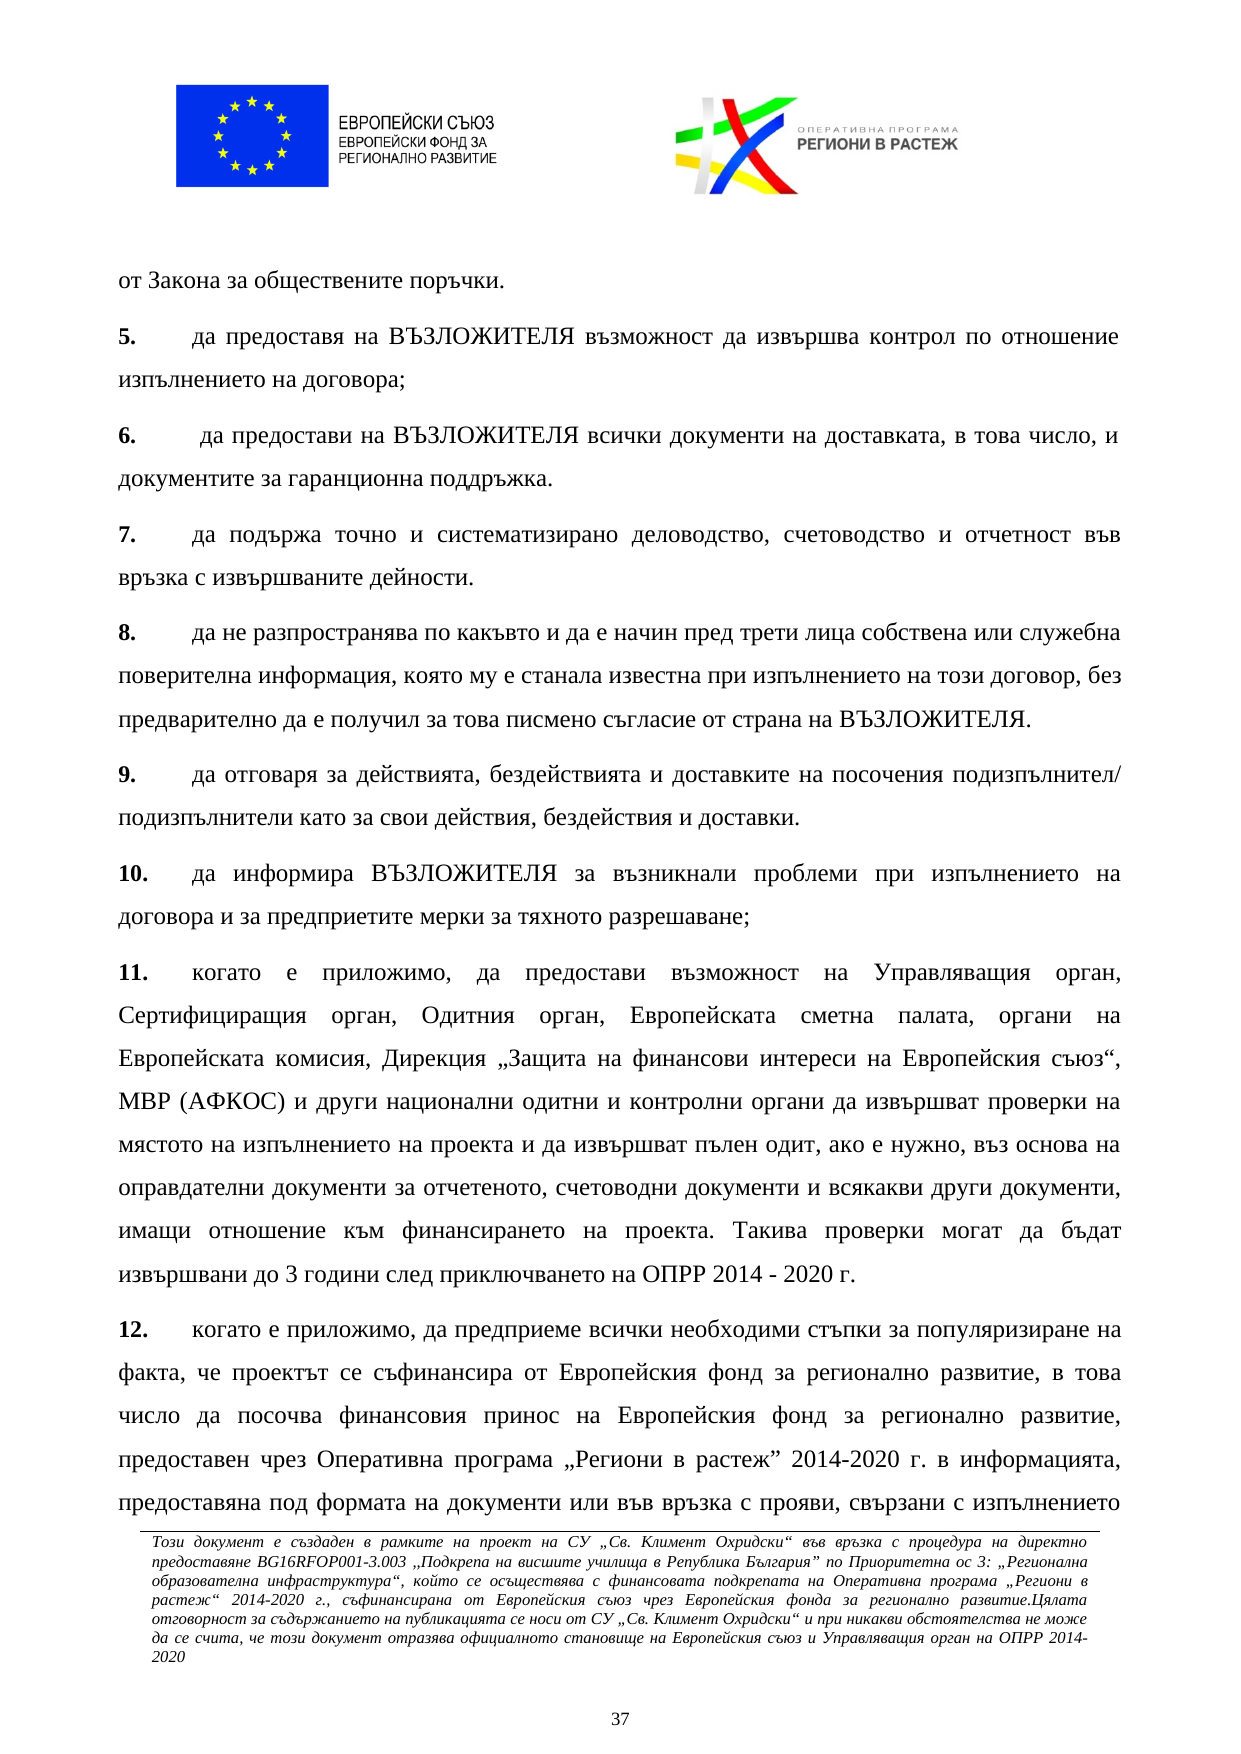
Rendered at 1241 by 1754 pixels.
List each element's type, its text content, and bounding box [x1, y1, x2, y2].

list да предостави на ВЪЗЛОЖИТЕЛЯ всички документи на доставката, в това число, и документите за гаранционна поддръжка. [118, 420, 1120, 492]
list да не разпространява по какъвто и да е начин пред трети лица собствена или служебна поверителна информация, която му е станала известна при изпълнението на този договор, без предварително да е получил за това писмено съгласие от страна на ВЪЗЛОЖИТЕЛЯ. [118, 617, 1122, 732]
list да отговаря за действията, бездействията и доставките на посочения подизпълнител/ подизпълнители като за свои действия, бездействия и доставки. [118, 759, 1122, 831]
list да подържа точно и систематизирано деловодство, счетоводство и отчетност във връзка с извършваните дейности. [118, 519, 1122, 591]
list да предоставя на ВЪЗЛОЖИТЕЛЯ възможност да извършва контрол по отношение изпълнението на договора; [118, 321, 1120, 393]
list когато е приложимо, да предостави възможност на Управляващия орган, Сертифициращия орган, Одитния орган, Европейската сметна палата, органи на Европейската комисия, Дирекция „Защита на финансови интереси на Европейския съюз“, МВР (АФКОС) и други национални одитни и контролни органи да извършват проверки на мястото на изпълнението на проекта и да извършват пълен одит, ако е нужно, въз основа на оправдателни документи за отчетеното, счетоводни документи и всякакви други документи, имащи отношение към финансирането на проекта. Такива проверки могат да бъдат извършвани до 3 години след приключването на ОПРР 2014 - 2020 г. [118, 957, 1122, 1287]
picture [161, 73, 525, 201]
list да информира ВЪЗЛОЖИТЕЛЯ за възникнали проблеми при изпълнението на договора и за предприетите мерки за тяхното разрешаване; [118, 858, 1122, 930]
picture [660, 89, 979, 201]
